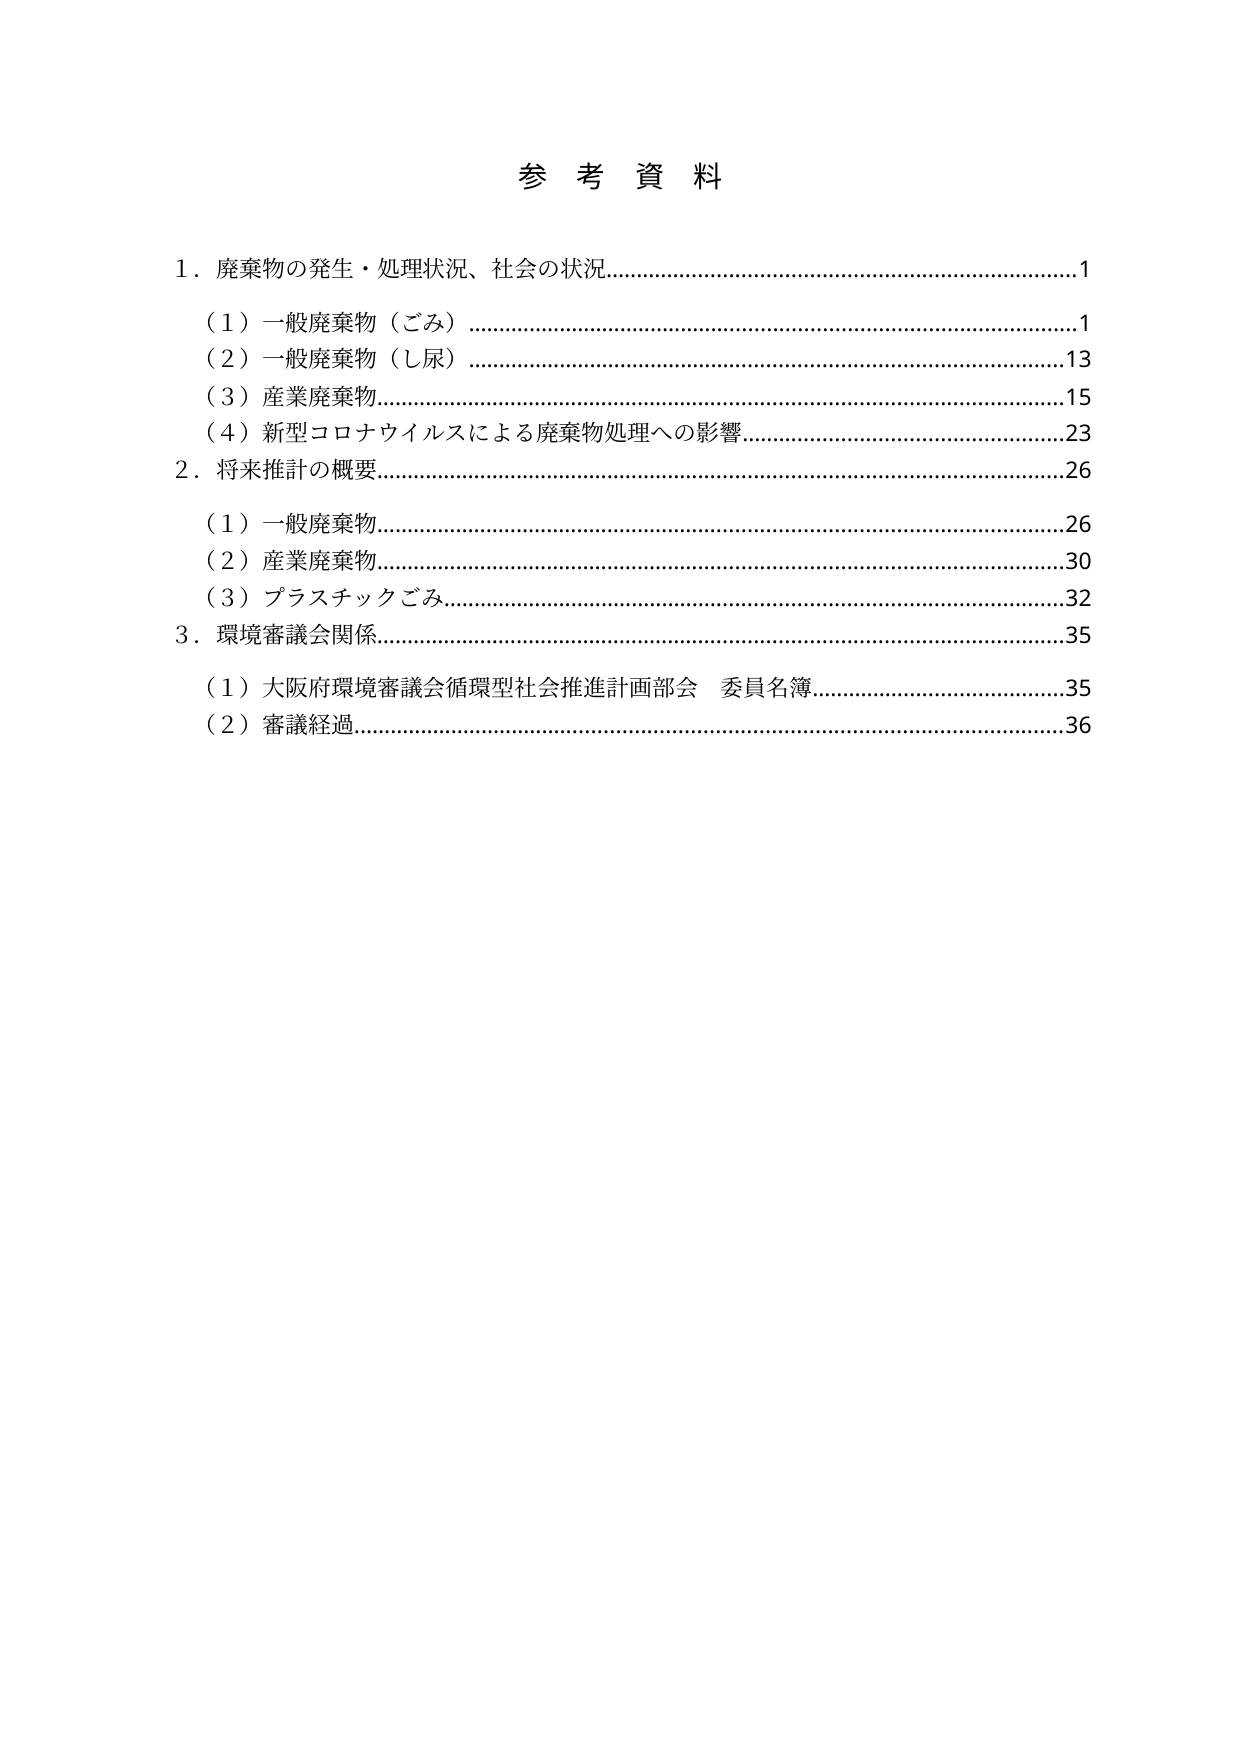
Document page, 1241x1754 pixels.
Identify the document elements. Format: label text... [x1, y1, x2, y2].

text （４）新型コロナウイルスによる廃棄物処理への影響 23 [193, 414, 1092, 451]
text ３．環境審議会関係 35 [171, 615, 1092, 652]
text ２．将来推計の概要 26 [171, 451, 1092, 488]
text （２）一般廃棄物（し尿） 13 [193, 340, 1092, 377]
text （１）大阪府環境審議会循環型社会推進計画部会 委員名簿 35 [193, 669, 1092, 706]
text （３）プラスチックごみ 32 [193, 578, 1092, 615]
text （３）産業廃棄物 15 [193, 377, 1092, 414]
text （２）審議経過 36 [193, 706, 1092, 743]
text １．廃棄物の発生・処理状況、社会の状況 1 [171, 249, 1092, 286]
text （２）産業廃棄物 30 [193, 541, 1092, 578]
text （１）一般廃棄物（ごみ） 1 [193, 303, 1092, 340]
text （１）一般廃棄物 26 [193, 504, 1092, 541]
subtitle 参 考 資 料 [148, 138, 1092, 212]
